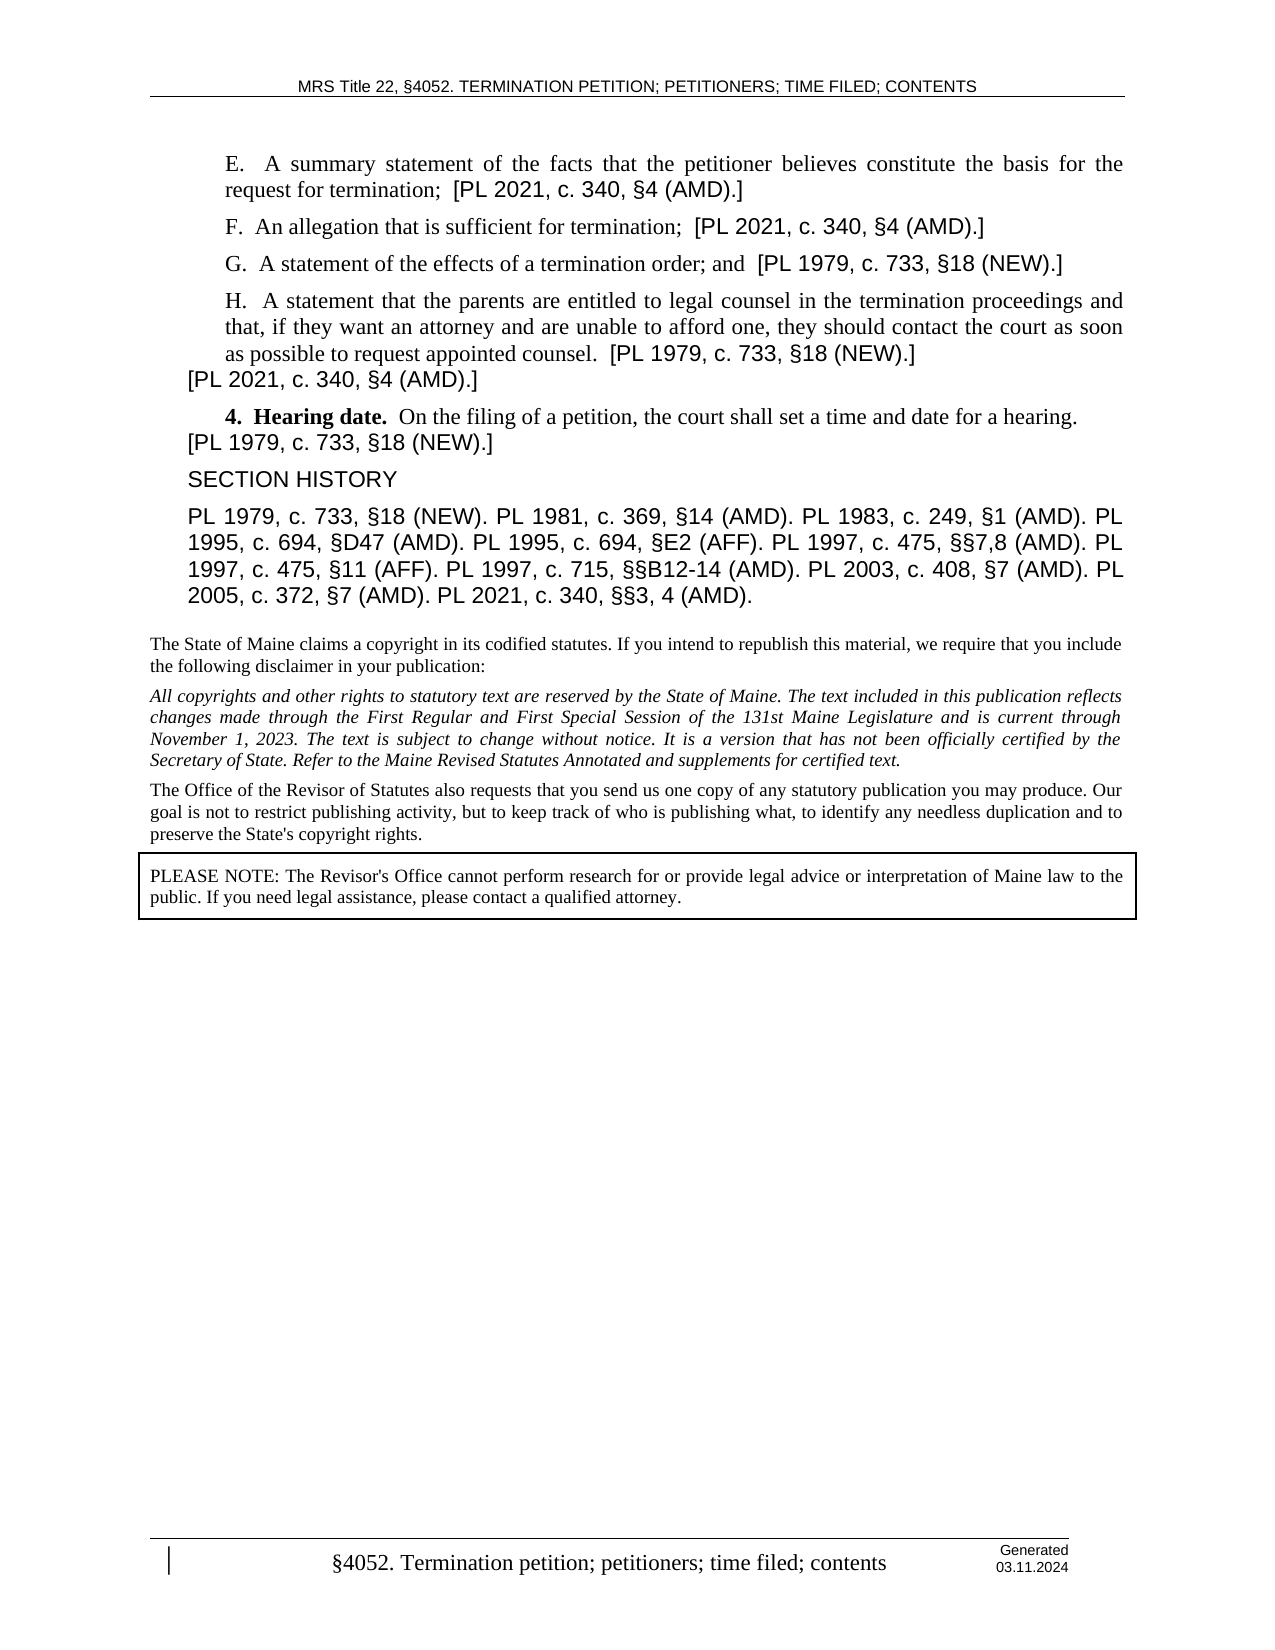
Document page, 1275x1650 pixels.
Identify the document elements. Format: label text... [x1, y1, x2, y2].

text PLEASE NOTE: The Revisor's Office cannot perform research for or provide legal advice or interpretation of Maine law to the public. If you need legal assistance, please contact a qualified attorney. [140, 854, 1135, 918]
text G. A statement of the effects of a termination order; and [PL 1979, c. 733, §18 (NEW).] [225, 250, 1125, 277]
text The Office of the Revisor of Statutes also requests that you send us one copy of any statutory publication you may produce. Our goal is not to restrict publishing activity, but to keep track of who is publishing what, to identify any needless duplication and to preserve the State's copyright rights. [150, 779, 1125, 844]
text The State of Maine claims a copyright in its codified statutes. If you intend to republish this material, we require that you include the following disclaimer in your publication: [150, 633, 1125, 676]
text [PL 1979, c. 733, §18 (NEW).] [187, 429, 1125, 456]
text H. A statement that the parents are entitled to legal counsel in the termination proceedings and that, if they want an attorney and are unable to afford one, they should contact the court as soon as possible to request appointed counsel. [PL 1979, c. 733, §18 (NEW).] [225, 287, 1125, 366]
text [PL 2021, c. 340, §4 (AMD).] [187, 366, 1125, 392]
text All copyrights and other rights to statutory text are reserved by the State of Maine. The text included in this publication reflects changes made through the First Regular and First Special Session of the 131st Maine Legislature and is current through November 1, 2023 . The text is subject to change without notice. It is a version that has not been officially certified by the Secretary of State. Refer to the Maine Revised Statutes Annotated and supplements for certified text. [150, 685, 1125, 771]
text SECTION HISTORY [187, 466, 1125, 492]
text PL 1979, c. 733, §18 (NEW). PL 1981, c. 369, §14 (AMD). PL 1983, c. 249, §1 (AMD). PL 1995, c. 694, §D47 (AMD). PL 1995, c. 694, §E2 (AFF). PL 1997, c. 475, §§7,8 (AMD). PL 1997, c. 475, §11 (AFF). PL 1997, c. 715, §§B12-14 (AMD). PL 2003, c. 408, §7 (AMD). PL 2005, c. 372, §7 (AMD). PL 2021, c. 340, §§3, 4 (AMD). [187, 503, 1125, 608]
text 4. Hearing date. On the filing of a petition, the court shall set a time and date for a hearing. [187, 403, 1125, 429]
text E. A summary statement of the facts that the petitioner believes constitute the basis for the request for termination; [PL 2021, c. 340, §4 (AMD).] [225, 150, 1125, 203]
text F. An allegation that is sufficient for termination; [PL 2021, c. 340, §4 (AMD).] [225, 213, 1125, 240]
